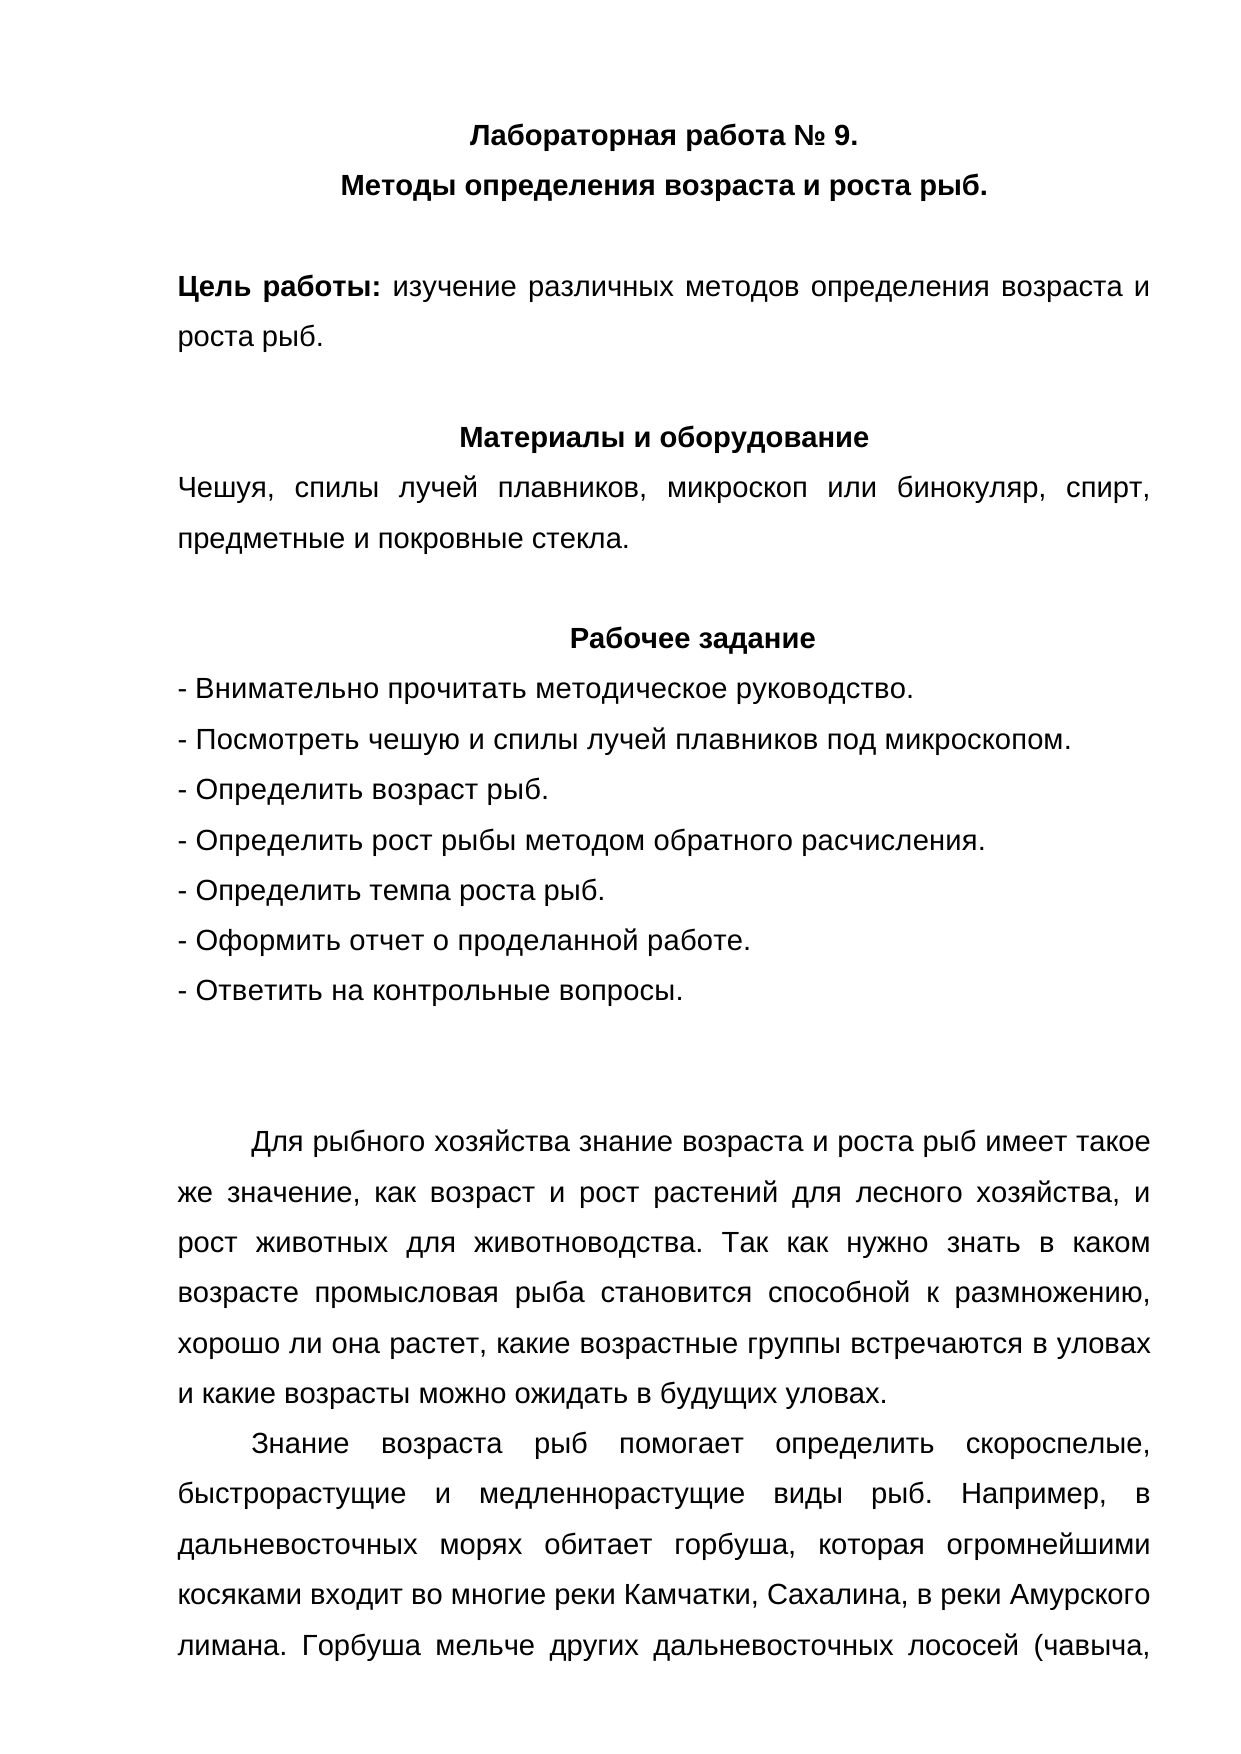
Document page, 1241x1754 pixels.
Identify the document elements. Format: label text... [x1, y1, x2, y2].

text Лабораторная работа № 9. [177, 118, 1152, 152]
text Рабочее задание [177, 621, 1152, 655]
text - Определить возраст рыб. [177, 772, 1152, 806]
text Материалы и оборудование [177, 420, 1152, 453]
text Цель работы: изучение различных методов определения возраста и роста рыб. [177, 269, 1152, 353]
text Чешуя, спилы лучей плавников, микроскоп или бинокуляр, спирт, предметные и покровные стекла. [177, 470, 1152, 554]
text - Посмотреть чешую и спилы лучей плавников под микроскопом. [177, 722, 1152, 755]
text - Определить темпа роста рыб. [177, 873, 1152, 906]
text Методы определения возраста и роста рыб. [177, 168, 1152, 202]
text - Ответить на контрольные вопросы. [177, 973, 1152, 1007]
text - Определить рост рыбы методом обратного расчисления. [177, 822, 1152, 856]
text - Внимательно прочитать методическое руководство. [177, 672, 1152, 705]
text Для рыбного хозяйства знание возраста и роста рыб имеет такое же значение, как возраст и рост растений для лесного хозяйства, и рост животных для животноводства. Так как нужно знать в каком возрасте промысловая рыба становится способной к размножению, хорошо ли она растет, какие возрастные группы встречаются в уловах и какие возрасты можно ожидать в будущих уловах. [177, 1124, 1152, 1409]
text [177, 1426, 1152, 1661]
text - Оформить отчет о проделанной работе. [177, 923, 1152, 957]
